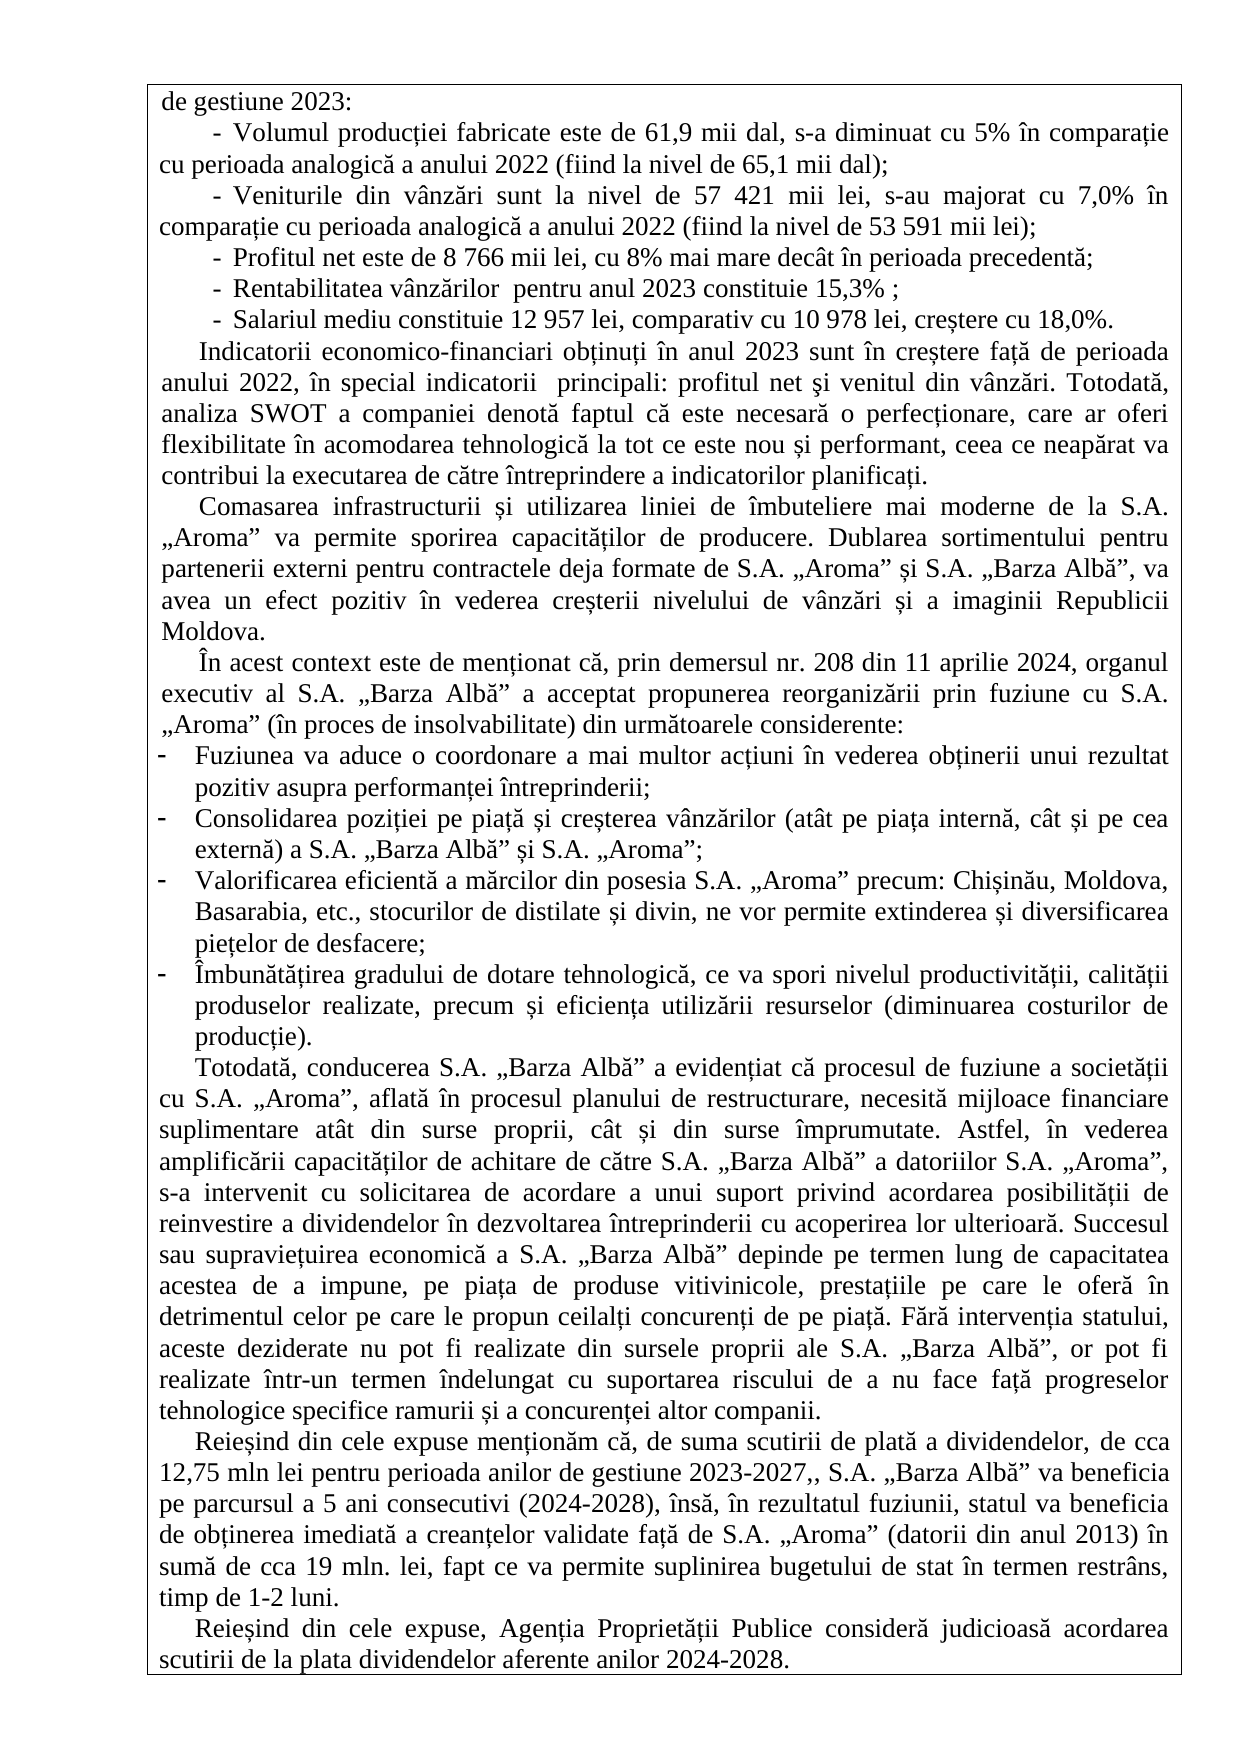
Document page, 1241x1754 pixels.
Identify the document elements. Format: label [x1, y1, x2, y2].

table_cell [148, 85, 1181, 1674]
